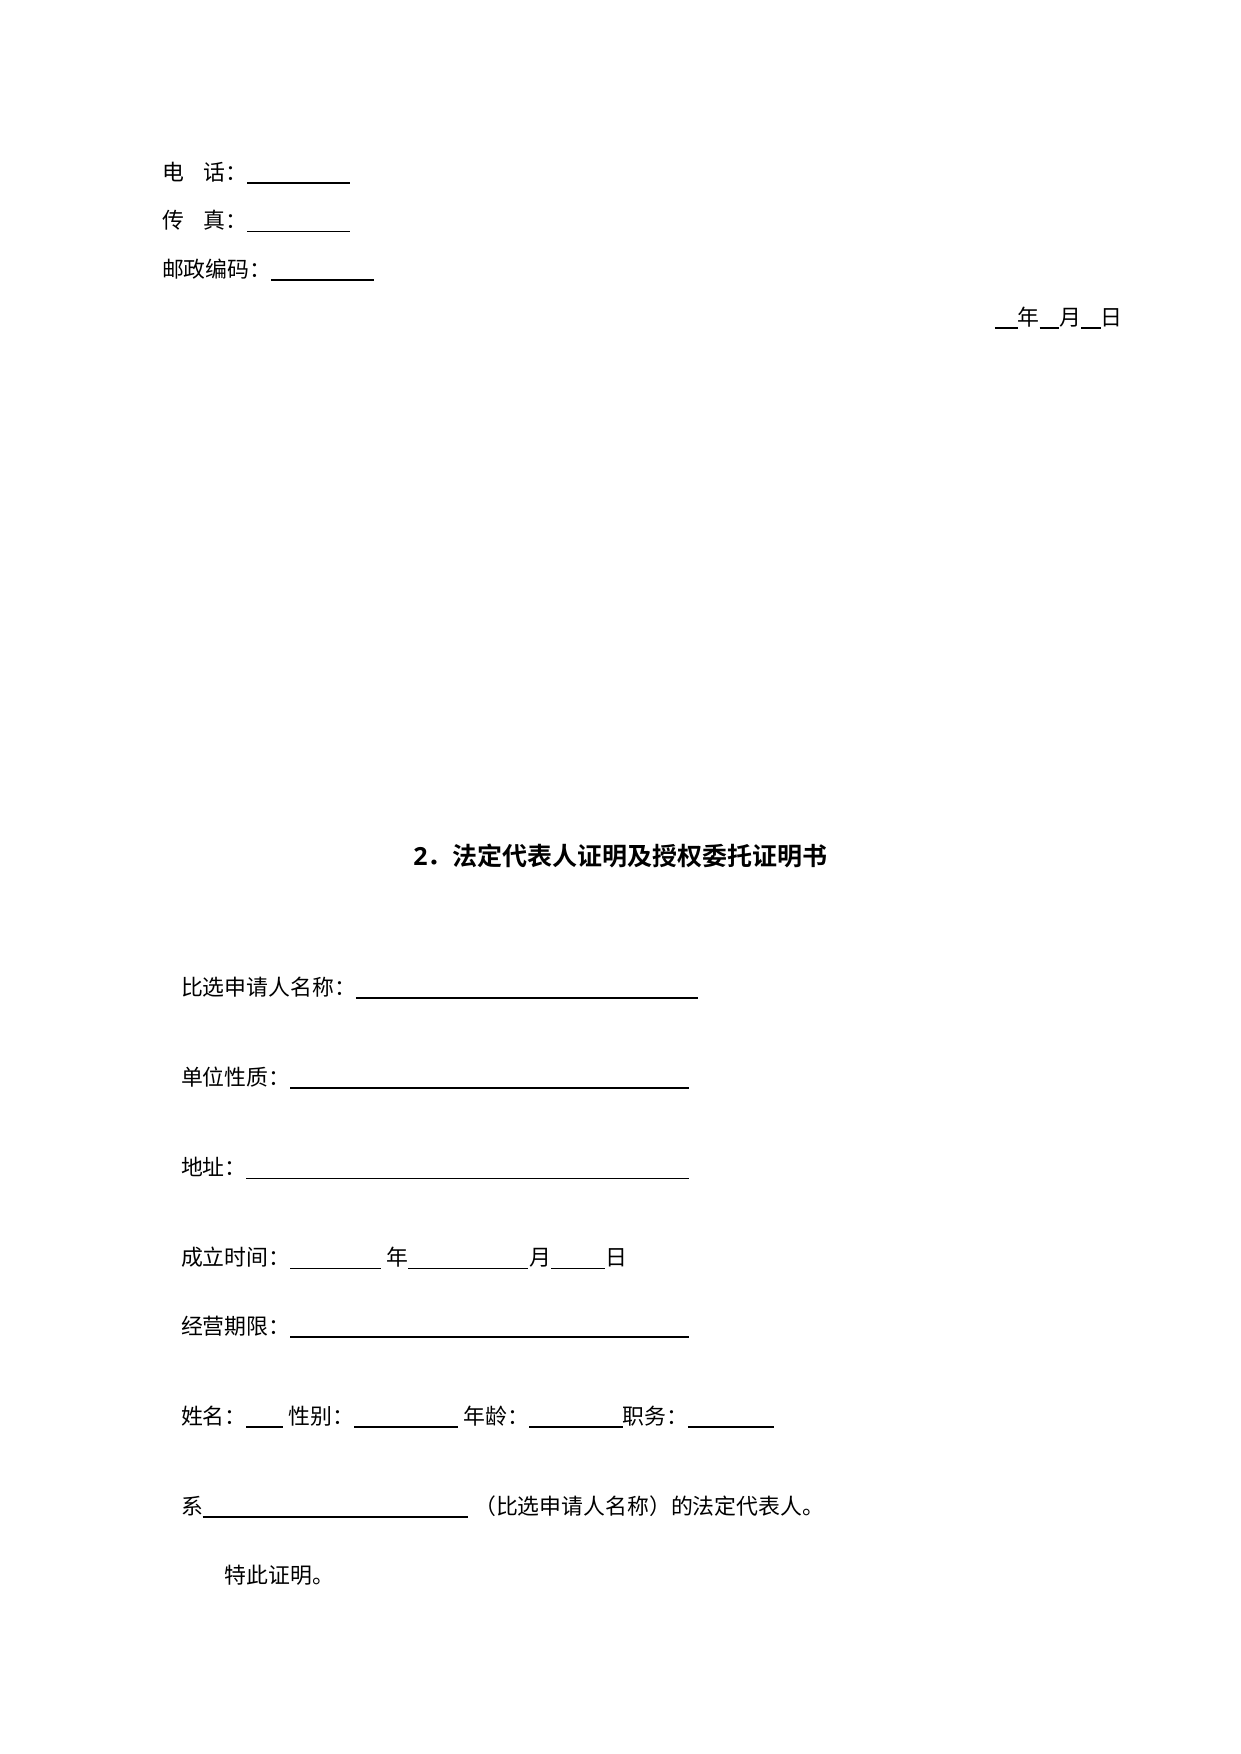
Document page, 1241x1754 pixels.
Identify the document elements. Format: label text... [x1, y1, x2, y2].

subtitle 2．法定代表人证明及授权委托证明书 [118, 822, 1122, 887]
text 成立时间： 年 月 日 [140, 1240, 1122, 1272]
text 地址： [140, 1150, 1122, 1182]
text 经营期限： [140, 1309, 1122, 1341]
text 系 （比选申请人名称）的法定代表人。 [140, 1489, 1122, 1521]
text 比选申请人名称： [140, 970, 1122, 1002]
text 传 真： [118, 203, 1122, 236]
text 电 话： [118, 155, 1122, 187]
text 姓名： 性别： 年龄： 职务： [140, 1399, 1122, 1431]
text 年 月 日 [118, 300, 1122, 332]
text 特此证明。 [140, 1558, 1122, 1590]
text 邮政编码： [118, 251, 1122, 284]
text 单位性质： [140, 1060, 1122, 1092]
